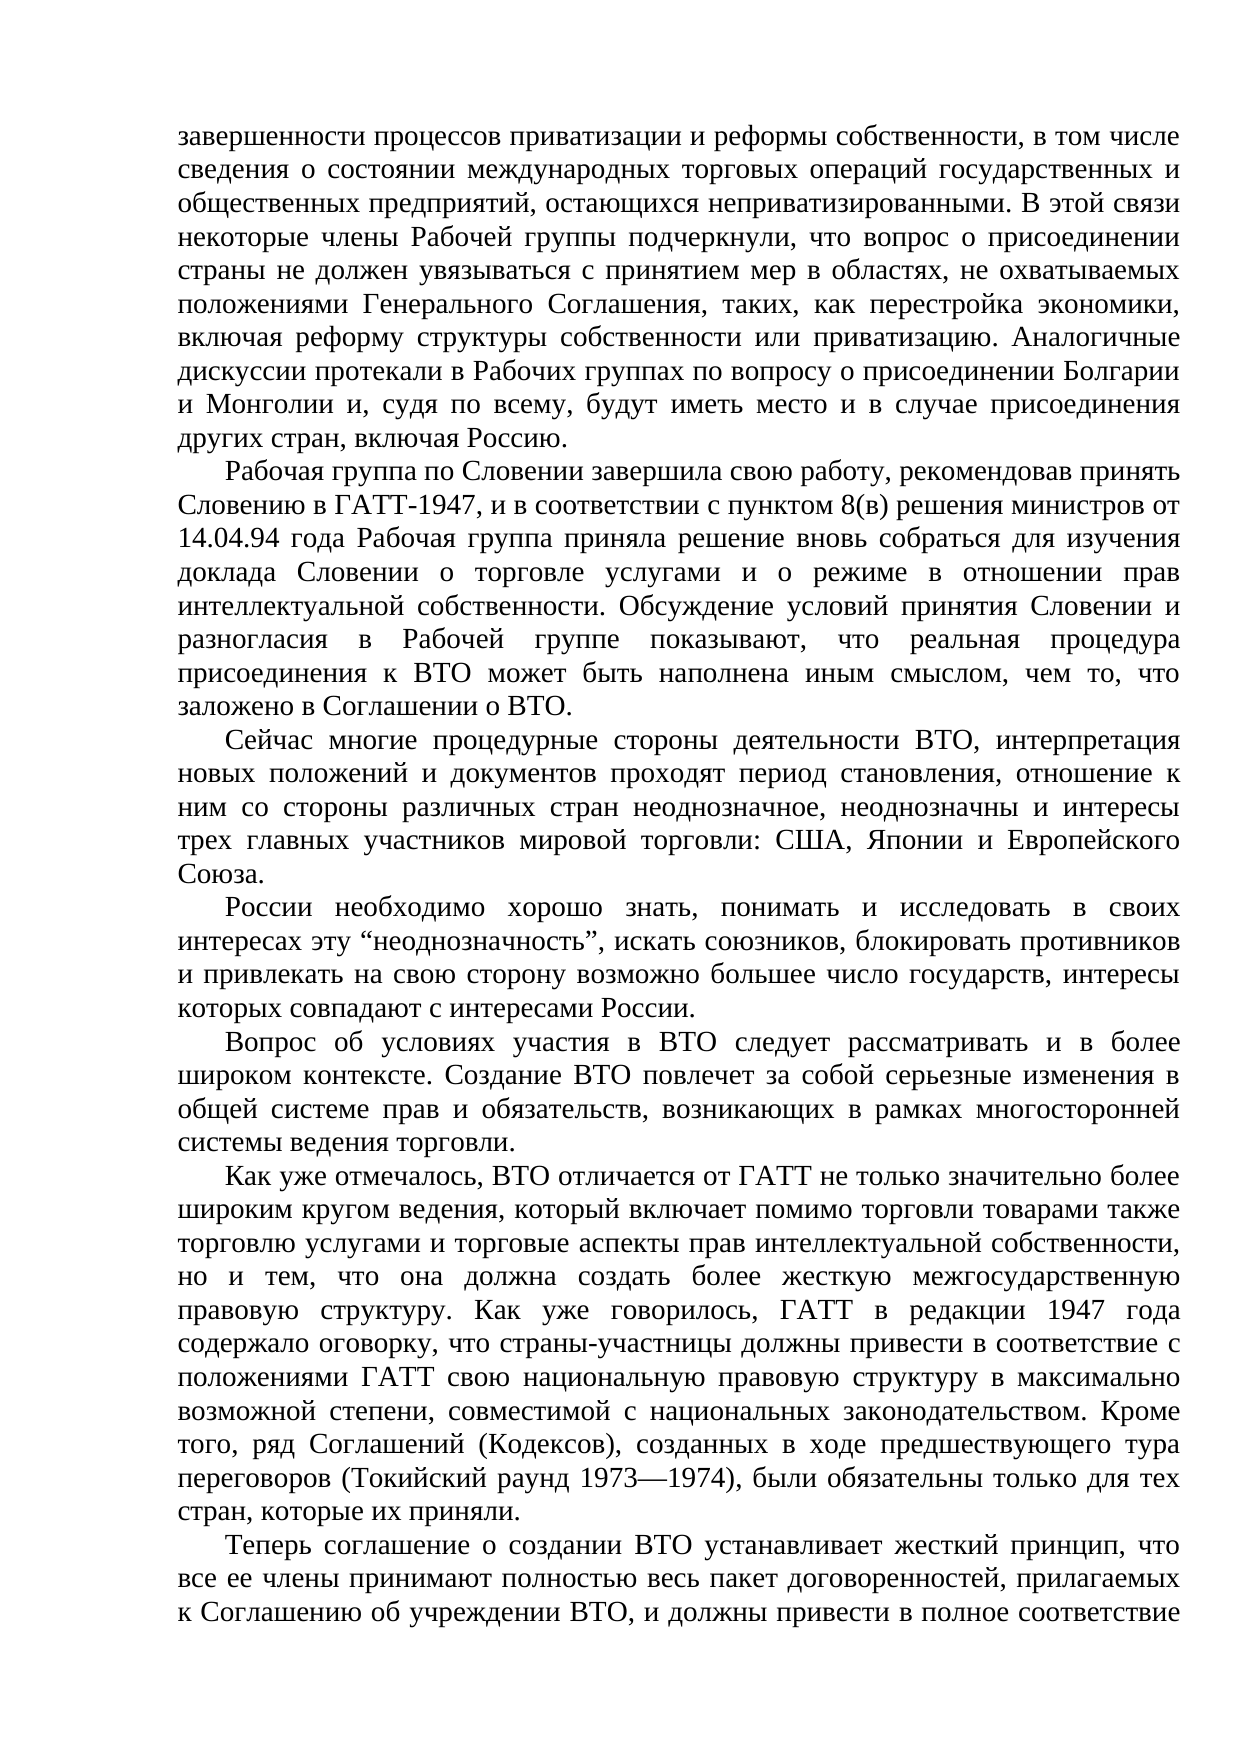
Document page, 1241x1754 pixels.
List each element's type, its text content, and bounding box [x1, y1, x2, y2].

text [177, 1527, 1181, 1627]
text Сейчас многие процедурные стороны деятельности ВТО, интерпретация новых положений и документов проходят период становления, отношение к ним со стороны различных стран неоднозначное, неоднозначны и интересы трех главных участников мировой торговли: США, Японии и Европейского Союза. [177, 722, 1181, 889]
text Как уже отмечалось, ВТО отличается от ГАТТ не только значительно более широким кругом ведения, который включает помимо торговли товарами также торговлю услугами и торговые аспекты прав интеллектуальной собственности, но и тем, что она должна создать более жесткую межгосударственную правовую структуру. Как уже говорилось, ГАТТ в редакции 1947 года содержало оговорку, что страны-участницы должны привести в соответствие с положениями ГАТТ свою национальную правовую структуру в максимально возможной степени, совместимой с национальных законодательством. Кроме того, ряд Соглашений (Кодексов), созданных в ходе предшествующего тура переговоров (Токийский раунд 1973—1974), были обязательны только для тех стран, которые их приняли. [177, 1158, 1181, 1527]
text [177, 118, 1181, 453]
text Вопрос об условиях участия в ВТО следует рассматривать и в более широком контексте. Создание ВТО повлечет за собой серьезные изменения в общей системе прав и обязательств, возникающих в рамках многосторонней системы ведения торговли. [177, 1024, 1181, 1158]
text России необходимо хорошо знать, понимать и исследовать в своих интересах эту “неоднозначность”, искать союзников, блокировать противников и привлекать на свою сторону возможно большее число государств, интересы которых совпадают с интересами России. [177, 889, 1181, 1024]
text Рабочая группа по Словении завершила свою работу, рекомендовав принять Словению в ГАТТ-1947, и в соответствии с пунктом 8(в) решения министров от 14.04.94 года Рабочая группа приняла решение вновь собраться для изучения доклада Словении о торговле услугами и о режиме в отношении прав интеллектуальной собственности. Обсуждение условий принятия Словении и разногласия в Рабочей группе показывают, что реальная процедура присоединения к ВТО может быть наполнена иным смыслом, чем то, что заложено в Соглашении о ВТО. [177, 453, 1181, 722]
